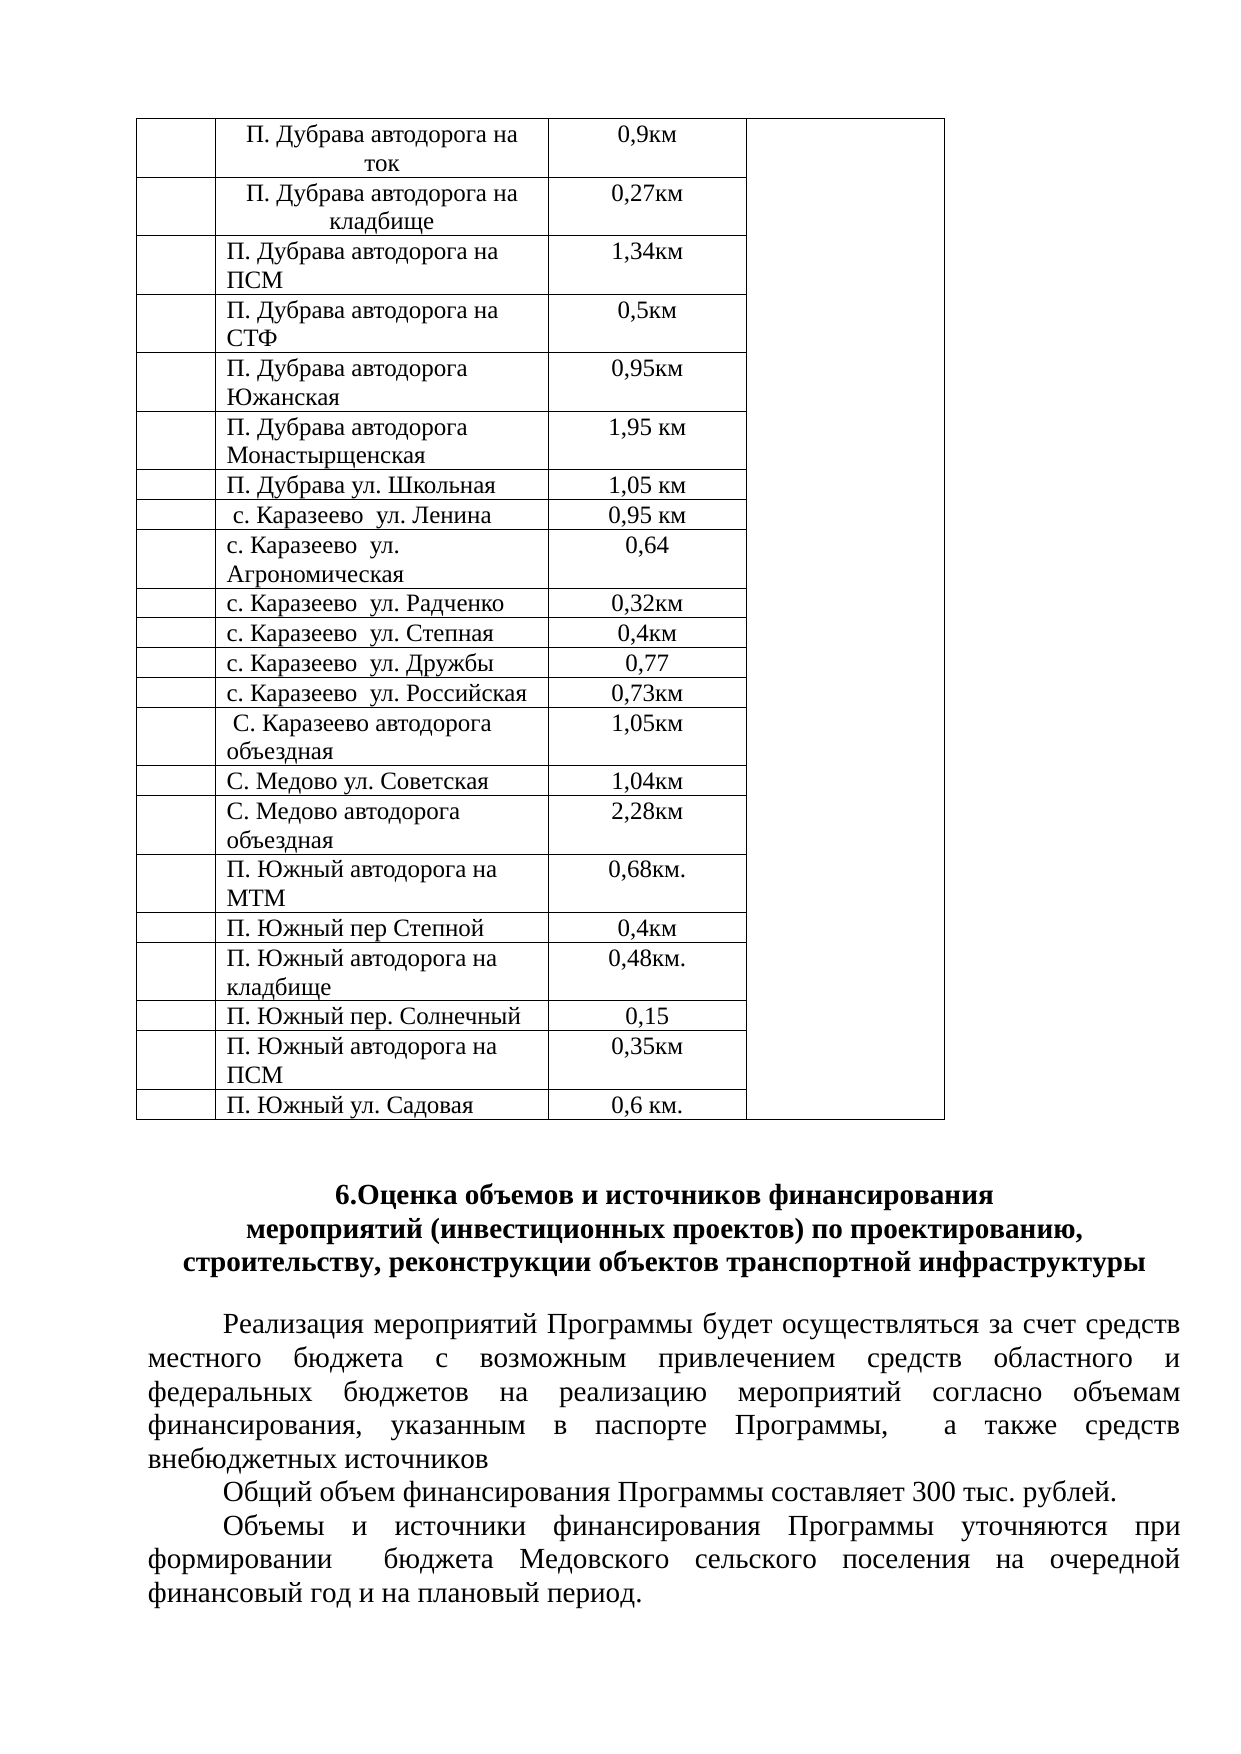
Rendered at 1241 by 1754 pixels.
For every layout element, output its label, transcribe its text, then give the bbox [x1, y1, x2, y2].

table_cell [137, 618, 215, 647]
table_cell [137, 648, 215, 677]
table_cell 1,04км [549, 766, 746, 795]
table_cell 0,27км [549, 178, 746, 235]
table_cell П. Дубрава автодорога на кладбище [216, 178, 548, 235]
table_cell 0,77 [549, 648, 746, 677]
table_cell П. Дубрава автодорога на ток [216, 119, 548, 177]
table_cell П. Дубрава автодорога Южанская [216, 353, 548, 411]
table_cell с. Каразеево ул. Дружбы [216, 648, 548, 677]
table_cell П. Южный пер Степной [216, 913, 548, 942]
table_cell 1,34км [549, 236, 746, 294]
table_cell П. Дубрава автодорога на ПСМ [216, 236, 548, 294]
table_cell [137, 236, 215, 294]
table_cell П. Южный автодорога на ПСМ [216, 1031, 548, 1089]
table_cell [137, 412, 215, 469]
table_cell [137, 500, 215, 529]
table_cell 0,15 [549, 1001, 746, 1030]
text Общий объем финансирования Программы составляет 300 тыс. рублей. [148, 1474, 1181, 1508]
table_cell П. Дубрава автодорога Монастырщенская [216, 412, 548, 469]
table_cell [137, 1001, 215, 1030]
table_cell с. Каразеево ул. Российская [216, 678, 548, 707]
table_cell [137, 1031, 215, 1089]
text Реализация мероприятий Программы будет осуществляться за счет средств местного бюджета с возможным привлечением средств областного и федеральных бюджетов на реализацию мероприятий согласно объемам финансирования, указанным в паспорте Программы, а также средств внебюджетных источников [148, 1307, 1181, 1474]
table_cell [137, 678, 215, 707]
table_cell 1,05 км [549, 470, 746, 499]
table_cell П. Южный автодорога на кладбище [216, 943, 548, 1000]
table_cell [137, 1090, 215, 1118]
table_cell 0,32км [549, 589, 746, 617]
table_cell [137, 530, 215, 587]
table_cell 0,6 км. [549, 1090, 746, 1118]
table_cell [137, 119, 215, 177]
table_cell [137, 913, 215, 942]
table_cell 0,95км [549, 353, 746, 411]
table_cell С. Медово ул. Советская [216, 766, 548, 795]
table_cell [137, 589, 215, 617]
table_cell С. Медово автодорога объездная [216, 796, 548, 853]
table_cell 0,95 км [549, 500, 746, 529]
table_cell С. Каразеево автодорога объездная [216, 708, 548, 765]
table_cell 0,5км [549, 295, 746, 352]
table_cell П. Южный ул. Садовая [216, 1090, 548, 1118]
table_cell 0,64 [549, 530, 746, 587]
table_cell 0,4км [549, 913, 746, 942]
table_cell 1,05км [549, 708, 746, 765]
table_cell 0,68км. [549, 855, 746, 912]
table_cell 0,73км [549, 678, 746, 707]
text мероприятий (инвестиционных проектов) по проектированию, строительству, реконструкции объектов транспортной инфраструктуры [148, 1211, 1181, 1278]
table_cell 0,4км [549, 618, 746, 647]
table_cell [137, 178, 215, 235]
table_cell П. Южный пер. Солнечный [216, 1001, 548, 1030]
table_cell [137, 708, 215, 765]
table_cell П. Дубрава автодорога на СТФ [216, 295, 548, 352]
table_cell 0,35км [549, 1031, 746, 1089]
table_cell [137, 943, 215, 1000]
table_cell П. Дубрава ул. Школьная [216, 470, 548, 499]
table_cell с. Каразеево ул. Степная [216, 618, 548, 647]
table_cell 1,95 км [549, 412, 746, 469]
text Объемы и источники финансирования Программы уточняются при формировании бюджета Медовского сельского поселения на очередной финансовый год и на плановый период. [148, 1508, 1181, 1608]
table_cell 2,28км [549, 796, 746, 853]
table_cell с. Каразеево ул. Агрономическая [216, 530, 548, 587]
table_cell [137, 295, 215, 352]
table_cell [137, 855, 215, 912]
text 6.Оценка объемов и источников финансирования [148, 1177, 1181, 1211]
table_cell [137, 796, 215, 853]
table_cell [137, 766, 215, 795]
table_cell П. Южный автодорога на МТМ [216, 855, 548, 912]
table_cell с. Каразеево ул. Ленина [216, 500, 548, 529]
table_cell с. Каразеево ул. Радченко [216, 589, 548, 617]
table_cell 0,48км. [549, 943, 746, 1000]
table_cell [137, 470, 215, 499]
table_cell [137, 353, 215, 411]
table_cell 0,9км [549, 119, 746, 177]
